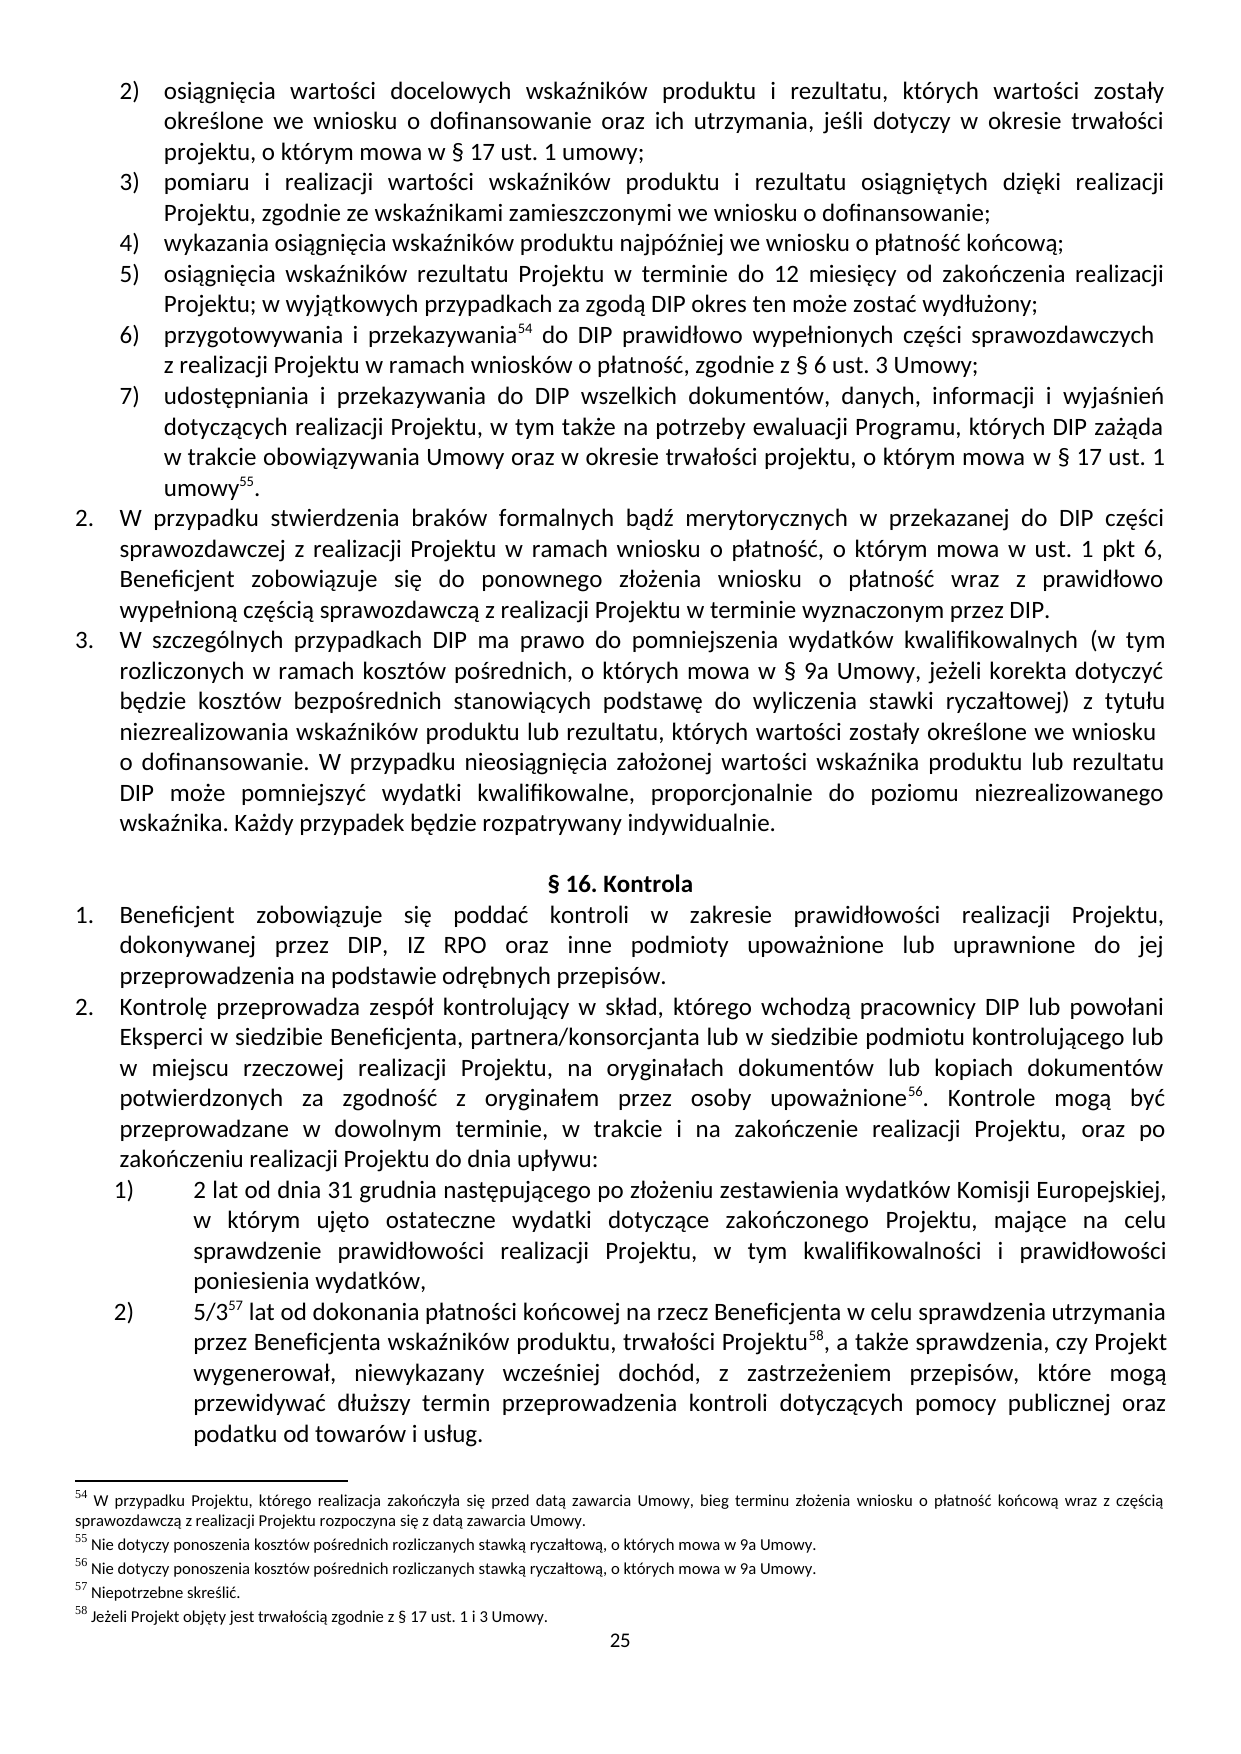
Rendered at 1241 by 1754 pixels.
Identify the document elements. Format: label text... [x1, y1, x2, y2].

list Kontrolę przeprowadza zespół kontrolujący w skład, którego wchodzą pracownicy DIP lub powołani Eksperci w siedzibie Beneficjenta, partnera/konsorcjanta lub w siedzibie podmiotu kontrolującego lub w miejscu rzeczowej realizacji Projektu, na oryginałach dokumentów lub kopiach dokumentów potwierdzonych za zgodność z oryginałem przez osoby upoważnione. Kontrole mogą być przeprowadzane w dowolnym terminie, w trakcie i na zakończenie realizacji Projektu, oraz po zakończeniu realizacji Projektu do dnia upływu: [75, 991, 1165, 1174]
list W przypadku stwierdzenia braków formalnych bądź merytorycznych w przekazanej do DIP części sprawozdawczej z realizacji Projektu w ramach wniosku o płatność, o którym mowa w ust. 1 pkt 6, Beneficjent zobowiązuje się do ponownego złożenia wniosku o płatność wraz z prawidłowo wypełnioną częścią sprawozdawczą z realizacji Projektu w terminie wyznaczonym przez DIP. [75, 502, 1165, 624]
list osiągnięcia wskaźników rezultatu Projektu w terminie do 12 miesięcy od zakończenia realizacji Projektu; w wyjątkowych przypadkach za zgodą DIP okres ten może zostać wydłużony; [119, 258, 1165, 319]
list Beneficjent zobowiązuje się poddać kontroli w zakresie prawidłowości realizacji Projektu, dokonywanej przez DIP, IZ RPO oraz inne podmioty upoważnione lub uprawnione do jej przeprowadzenia na podstawie odrębnych przepisów. [75, 899, 1165, 991]
list przygotowywania i przekazywania do DIP prawidłowo wypełnionych części sprawozdawczych z realizacji Projektu w ramach wniosków o płatność, zgodnie z § 6 ust. 3 Umowy; [119, 319, 1165, 380]
list W szczególnych przypadkach DIP ma prawo do pomniejszenia wydatków kwalifikowalnych (w tym rozliczonych w ramach kosztów pośrednich, o których mowa w § 9a Umowy, jeżeli korekta dotyczyć będzie kosztów bezpośrednich stanowiących podstawę do wyliczenia stawki ryczałtowej) z tytułu niezrealizowania wskaźników produktu lub rezultatu, których wartości zostały określone we wniosku o dofinansowanie. W przypadku nieosiągnięcia założonej wartości wskaźnika produktu lub rezultatu DIP może pomniejszyć wydatki kwalifikowalne, proporcjonalnie do poziomu niezrealizowanego wskaźnika. Każdy przypadek będzie rozpatrywany indywidualnie. [75, 624, 1165, 838]
list wykazania osiągnięcia wskaźników produktu najpóźniej we wniosku o płatność końcową; [119, 228, 1165, 258]
list udostępniania i przekazywania do DIP wszelkich dokumentów, danych, informacji i wyjaśnień dotyczących realizacji Projektu, w tym także na potrzeby ewaluacji Programu, których DIP zażąda w trakcie obowiązywania Umowy oraz w okresie trwałości projektu, o którym mowa w § 17 ust. 1 umowy. [119, 380, 1165, 502]
list osiągnięcia wartości docelowych wskaźników produktu i rezultatu, których wartości zostały określone we wniosku o dofinansowanie oraz ich utrzymania, jeśli dotyczy w okresie trwałości projektu, o którym mowa w § 17 ust. 1 umowy; [119, 75, 1165, 167]
list pomiaru i realizacji wartości wskaźników produktu i rezultatu osiągniętych dzięki realizacji Projektu, zgodnie ze wskaźnikami zamieszczonymi we wniosku o dofinansowanie; [119, 167, 1165, 228]
list 5/3 lat od dokonania płatności końcowej na rzecz Beneficjenta w celu sprawdzenia utrzymania przez Beneficjenta wskaźników produktu, trwałości Projektu, a także sprawdzenia, czy Projekt wygenerował, niewykazany wcześniej dochód, z zastrzeżeniem przepisów, które mogą przewidywać dłuższy termin przeprowadzenia kontroli dotyczących pomocy publicznej oraz podatku od towarów i usług. [134, 1296, 1168, 1448]
text § 16. Kontrola [75, 868, 1165, 899]
list 2 lat od dnia 31 grudnia następującego po złożeniu zestawienia wydatków Komisji Europejskiej, w którym ujęto ostateczne wydatki dotyczące zakończonego Projektu, mające na celu sprawdzenie prawidłowości realizacji Projektu, w tym kwalifikowalności i prawidłowości poniesienia wydatków, [134, 1174, 1168, 1296]
